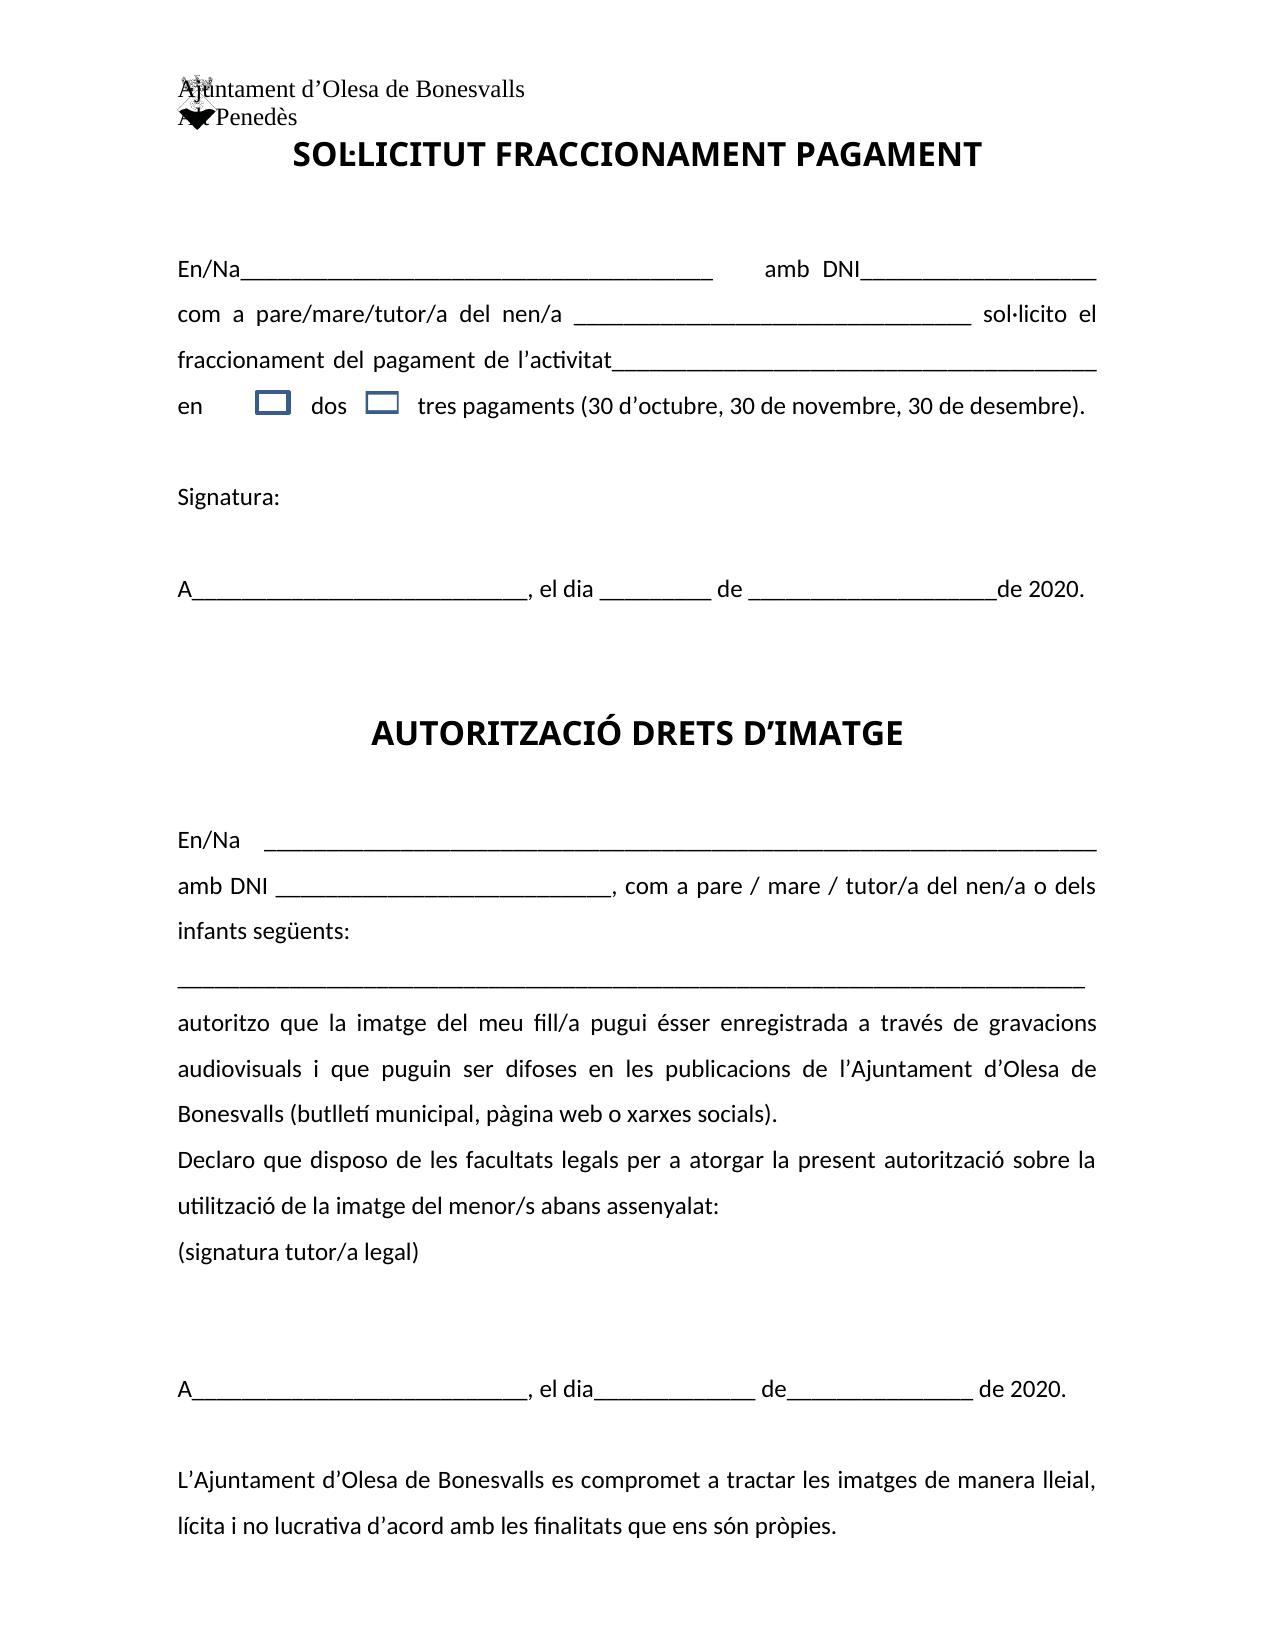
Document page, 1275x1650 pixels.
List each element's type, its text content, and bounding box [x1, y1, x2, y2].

text A___________________________, el dia_____________ de_______________ de 2020. [177, 1373, 1098, 1403]
text AUTORITZACIÓ DRETS D’IMATGE [177, 710, 1098, 756]
text En/Na______________________________________ amb DNI___________________ com a pare/mare/tutor/a del nen/a ________________________________ sol·licito el fraccionament del pagament de l’activitat_______________________________________ en dos tres pagaments (30 d’octubre, 30 de novembre, 30 de desembre). [177, 253, 1098, 421]
text A___________________________, el dia _________ de ____________________de 2020. [177, 573, 1098, 603]
text SOL·LICITUT FRACCIONAMENT PAGAMENT [177, 131, 1098, 177]
text Declaro que disposo de les facultats legals per a atorgar la present autorització sobre la utilització de la imatge del menor/s abans assenyalat: [177, 1144, 1098, 1220]
text Signatura: [177, 482, 1098, 512]
text En/Na ___________________________________________________________________ amb DNI ___________________________, com a pare / mare / tutor/a del nen/a o dels infants següents: [177, 824, 1098, 946]
picture [177, 75, 217, 130]
text L’Ajuntament d’Olesa de Bonesvalls es compromet a tractar les imatges de manera lleial, lícita i no lucrativa d’acord amb les finalitats que ens són pròpies. [177, 1464, 1098, 1541]
picture [364, 391, 399, 413]
text autoritzo que la imatge del meu fill/a pugui ésser enregistrada a través de gravacions audiovisuals i que puguin ser difoses en les publicacions de l’Ajuntament d’Olesa de Bonesvalls (butlletí municipal, pàgina web o xarxes socials). [177, 1007, 1098, 1129]
text _________________________________________________________________________ [177, 961, 1098, 992]
text (signatura tutor/a legal) [177, 1236, 1098, 1266]
